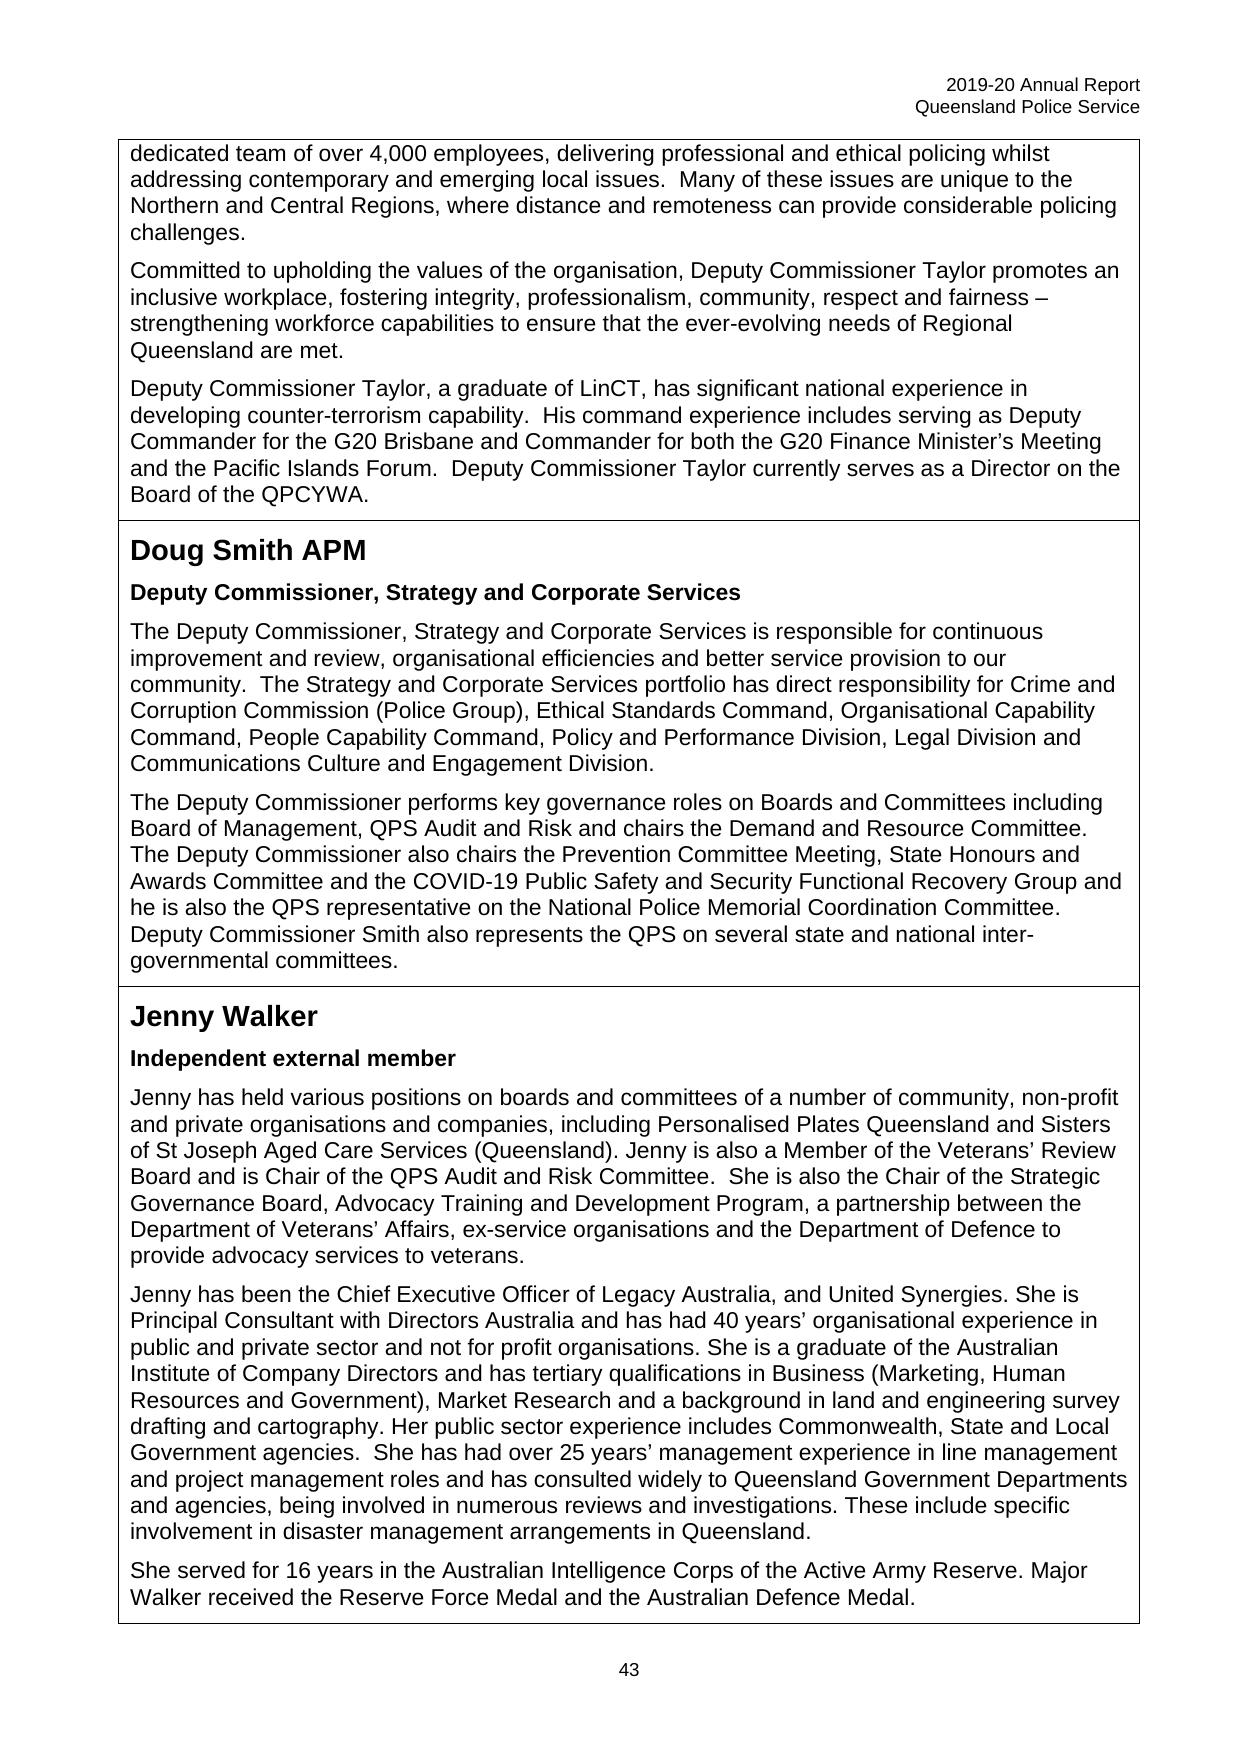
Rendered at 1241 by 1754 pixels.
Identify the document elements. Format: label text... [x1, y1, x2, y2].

table_cell Jenny Walker Independent external member Jenny has held various positions on boards and committees of a number of community, non-profit and private organisations and companies, including Personalised Plates Queensland and Sisters of St Joseph Aged Care Services (Queensland). Jenny is also a Member of the Veterans’ Review Board and is Chair of the QPS Audit and Risk Committee. She is also the Chair of the Strategic Governance Board, Advocacy Training and Development Program, a partnership between the Department of Veterans’ Affairs, ex-service organisations and the Department of Defence to provide advocacy services to veterans. Jenny has been the Chief Executive Officer of Legacy Australia, and United Synergies. She is Principal Consultant with Directors Australia and has had 40 years’ organisational experience in public and private sector and not for profit organisations. She is a graduate of the Australian Institute of Company Directors and has tertiary qualifications in Business (Marketing, Human Resources and Government), Market Research and a background in land and engineering survey drafting and cartography. Her public sector experience includes Commonwealth, State and Local Government agencies. She has had over 25 years’ management experience in line management and project management roles and has consulted widely to Queensland Government Departments and agencies, being involved in numerous reviews and investigations. These include specific involvement in disaster management arrangements in Queensland. She served for 16 years in the Australian Intelligence Corps of the Active Army Reserve. Major Walker received the Reserve Force Medal and the Australian Defence Medal. [119, 987, 1139, 1622]
table_cell Doug Smith APM Deputy Commissioner, Strategy and Corporate Services The Deputy Commissioner, Strategy and Corporate Services is responsible for continuous improvement and review, organisational efficiencies and better service provision to our community. The Strategy and Corporate Services portfolio has direct responsibility for Crime and Corruption Commission (Police Group), Ethical Standards Command, Organisational Capability Command, People Capability Command, Policy and Performance Division, Legal Division and Communications Culture and Engagement Division. The Deputy Commissioner performs key governance roles on Boards and Committees including Board of Management, QPS Audit and Risk and chairs the Demand and Resource Committee. The Deputy Commissioner also chairs the Prevention Committee Meeting, State Honours and Awards Committee and the COVID-19 Public Safety and Security Functional Recovery Group and he is also the QPS representative on the National Police Memorial Coordination Committee. Deputy Commissioner Smith also represents the QPS on several state and national inter-governmental committees. [119, 521, 1139, 986]
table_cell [119, 140, 1139, 520]
